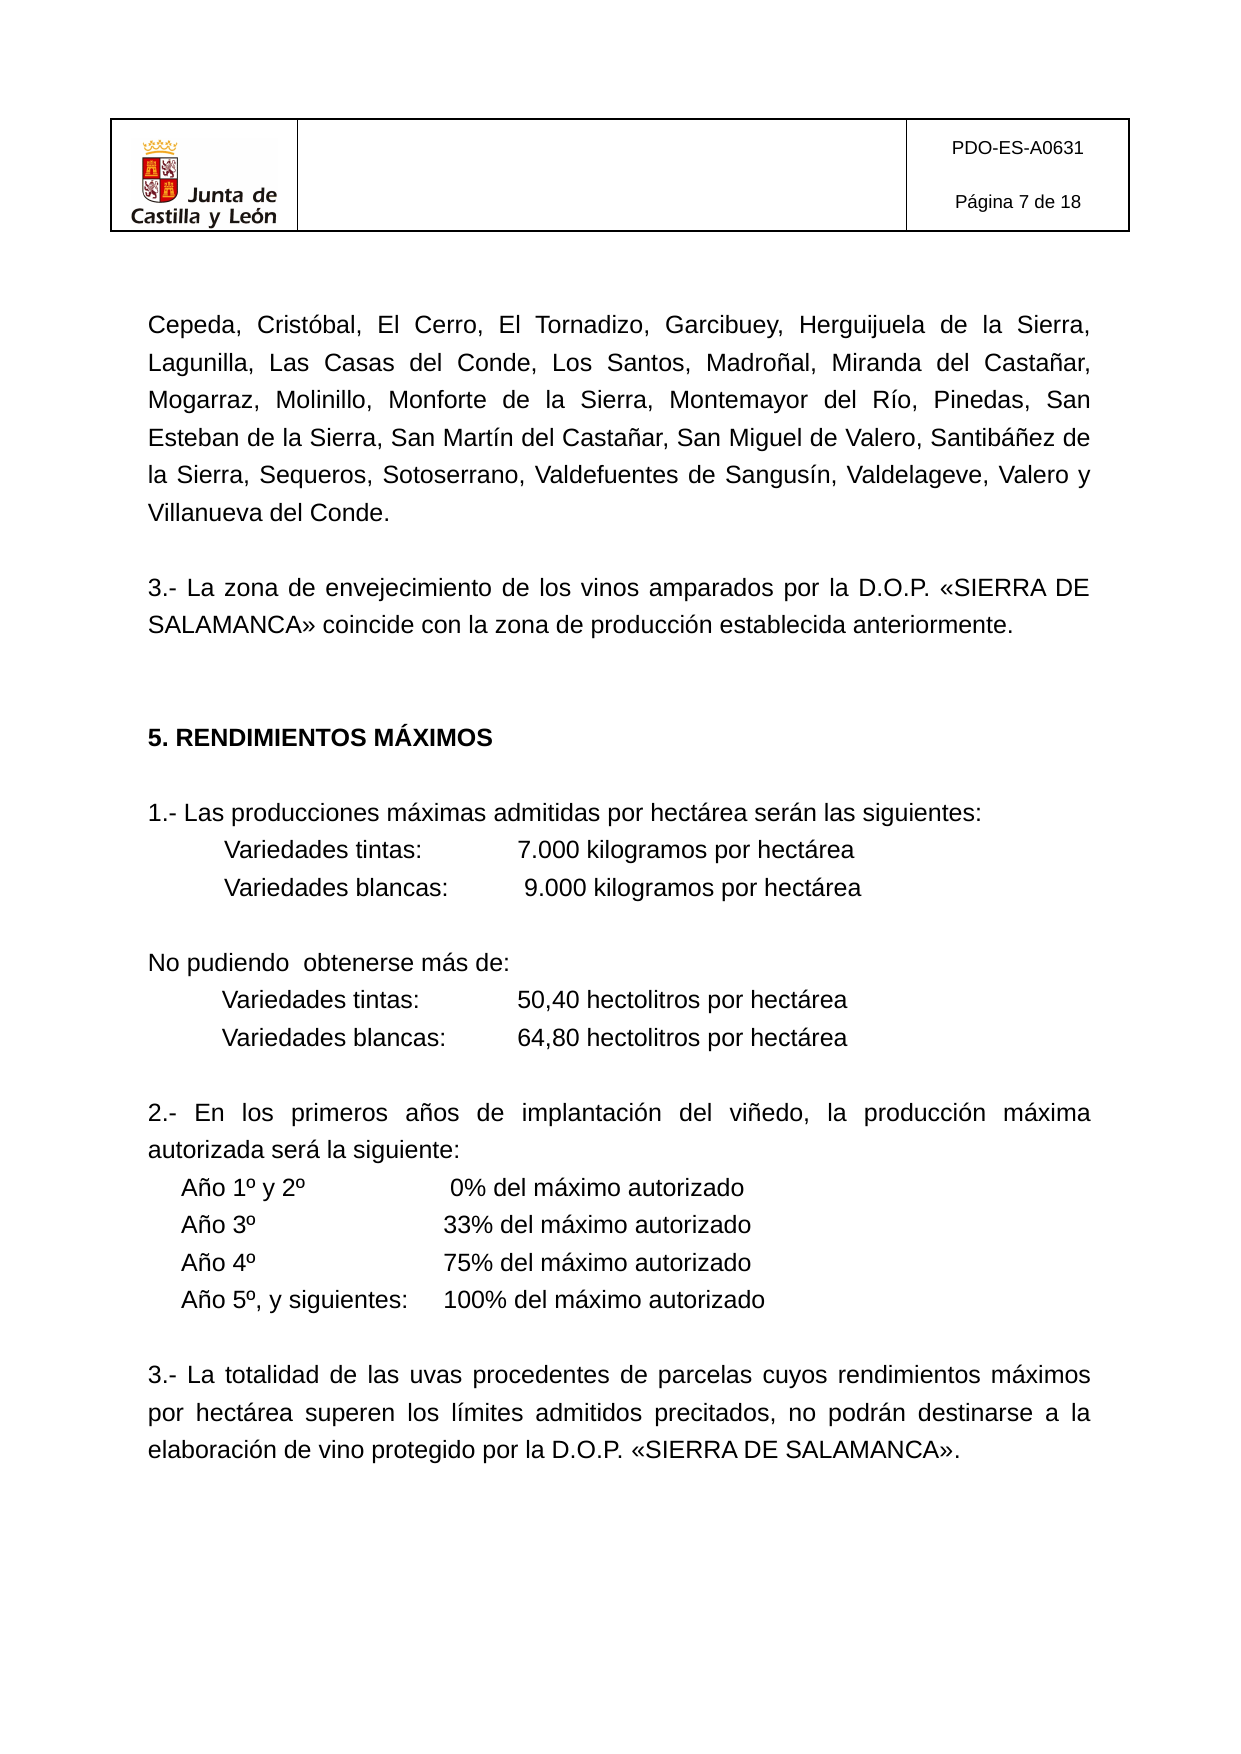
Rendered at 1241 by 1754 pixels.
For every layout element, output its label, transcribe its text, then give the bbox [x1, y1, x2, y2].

text 3.- La totalidad de las uvas procedentes de parcelas cuyos rendimientos máximos por hectárea superen los límites admitidos precitados, no podrán destinarse a la elaboración de vino protegido por la D.O.P. «SIERRA DE SALAMANCA». [148, 1353, 1092, 1466]
text Año 4º 75% del máximo autorizado [148, 1241, 1092, 1278]
text Año 3º 33% del máximo autorizado [148, 1203, 1092, 1241]
text Variedades tintas: 50,40 hectolitros por hectárea [148, 978, 1092, 1016]
picture [131, 138, 278, 230]
text Variedades blancas: 64,80 hectolitros por hectárea [148, 1016, 1092, 1053]
text 3.- La zona de envejecimiento de los vinos amparados por la D.O.P. «SIERRA DE SALAMANCA» coincide con la zona de producción establecida anteriormente. [148, 566, 1092, 641]
text Variedades blancas: 9.000 kilogramos por hectárea [148, 866, 1092, 903]
text Cepeda, Cristóbal, El Cerro, El Tornadizo, Garcibuey, Herguijuela de la Sierra, Lagunilla, Las Casas del Conde, Los Santos, Madroñal, Miranda del Castañar, Mogarraz, Molinillo, Monforte de la Sierra, Montemayor del Río, Pinedas, San Esteban de la Sierra, San Martín del Castañar, San Miguel de Valero, Santibáñez de la Sierra, Sequeros, Sotoserrano, Valdefuentes de Sangusín, Valdelageve, Valero y Villanueva del Conde. [148, 303, 1092, 528]
text 2.- En los primeros años de implantación del viñedo, la producción máxima autorizada será la siguiente: [148, 1091, 1092, 1166]
text Variedades tintas: 7.000 kilogramos por hectárea [148, 828, 1092, 866]
text Año 5º, y siguientes: 100% del máximo autorizado [148, 1278, 1092, 1316]
subtitle 5. RENDIMIENTOS MÁXIMOS [148, 716, 1092, 753]
text Año 1º y 2º 0% del máximo autorizado [148, 1166, 1092, 1203]
text 1.- Las producciones máximas admitidas por hectárea serán las siguientes: [148, 791, 1092, 828]
text No pudiendo obtenerse más de: [148, 941, 1092, 978]
